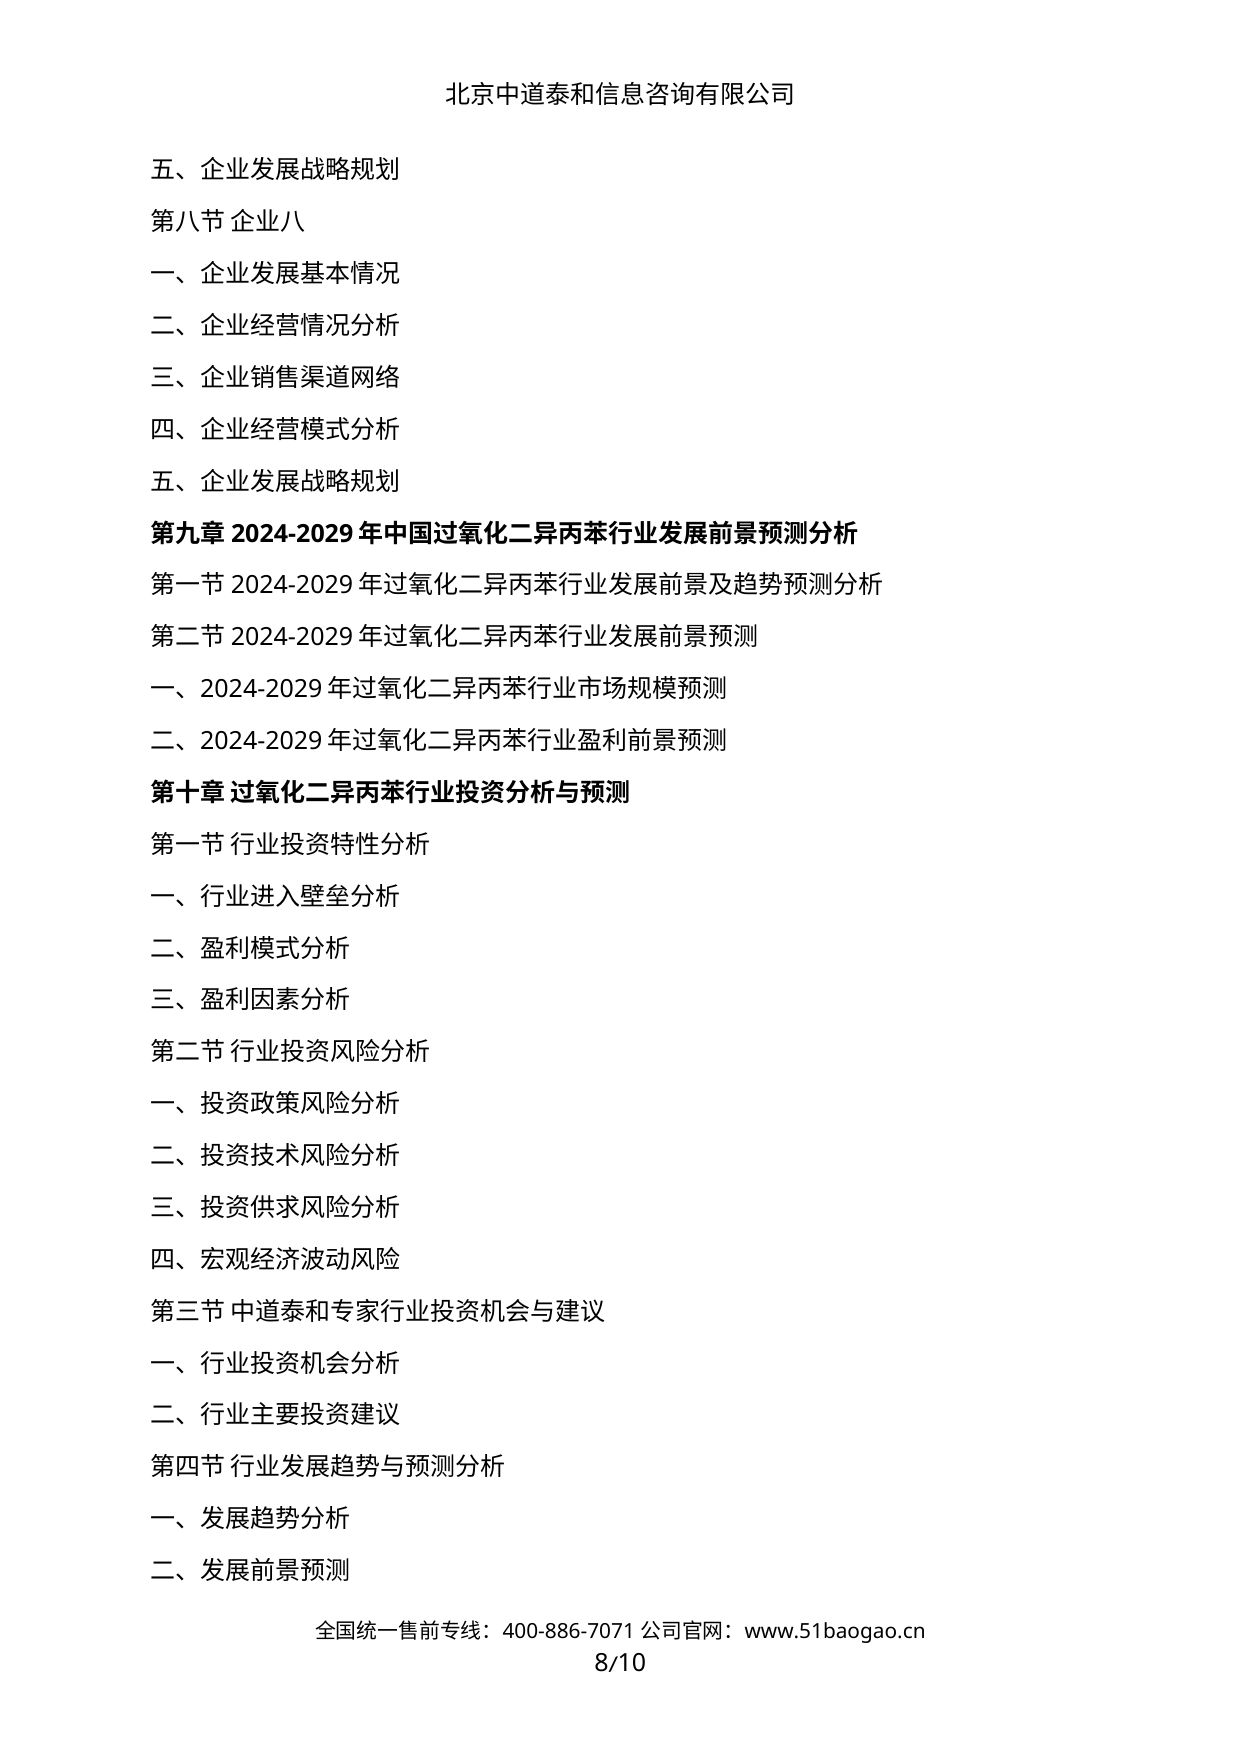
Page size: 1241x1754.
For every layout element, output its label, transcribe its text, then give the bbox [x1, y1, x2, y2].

text 四、企业经营模式分析 [150, 409, 1090, 446]
text 三、企业销售渠道网络 [150, 357, 1090, 394]
text 第一节 行业投资特性分析 [150, 824, 1090, 861]
text 二、发展前景预测 [150, 1551, 1090, 1587]
text 二、盈利模式分析 [150, 928, 1090, 964]
text 第三节 中道泰和专家行业投资机会与建议 [150, 1291, 1090, 1327]
text 二、2024-2029年过氧化二异丙苯行业盈利前景预测 [150, 721, 1090, 757]
text 第一节 2024-2029年过氧化二异丙苯行业发展前景及趋势预测分析 [150, 565, 1090, 601]
text 二、投资技术风险分析 [150, 1136, 1090, 1172]
text 第四节 行业发展趋势与预测分析 [150, 1447, 1090, 1483]
text 一、行业投资机会分析 [150, 1343, 1090, 1379]
text 第二节 行业投资风险分析 [150, 1032, 1090, 1068]
text 一、发展趋势分析 [150, 1499, 1090, 1535]
text 五、企业发展战略规划 [150, 150, 1090, 186]
text 二、企业经营情况分析 [150, 306, 1090, 342]
text 二、行业主要投资建议 [150, 1395, 1090, 1431]
text 第二节 2024-2029年过氧化二异丙苯行业发展前景预测 [150, 617, 1090, 653]
text 一、投资政策风险分析 [150, 1084, 1090, 1120]
text 第九章 2024-2029年中国过氧化二异丙苯行业发展前景预测分析 [150, 513, 1090, 549]
text 一、2024-2029年过氧化二异丙苯行业市场规模预测 [150, 669, 1090, 705]
text 第十章 过氧化二异丙苯行业投资分析与预测 [150, 772, 1090, 809]
text 一、行业进入壁垒分析 [150, 876, 1090, 912]
text 一、企业发展基本情况 [150, 254, 1090, 290]
text 五、企业发展战略规划 [150, 461, 1090, 497]
text 三、盈利因素分析 [150, 980, 1090, 1016]
text 三、投资供求风险分析 [150, 1187, 1090, 1224]
text 四、宏观经济波动风险 [150, 1239, 1090, 1276]
text 第八节 企业八 [150, 202, 1090, 238]
